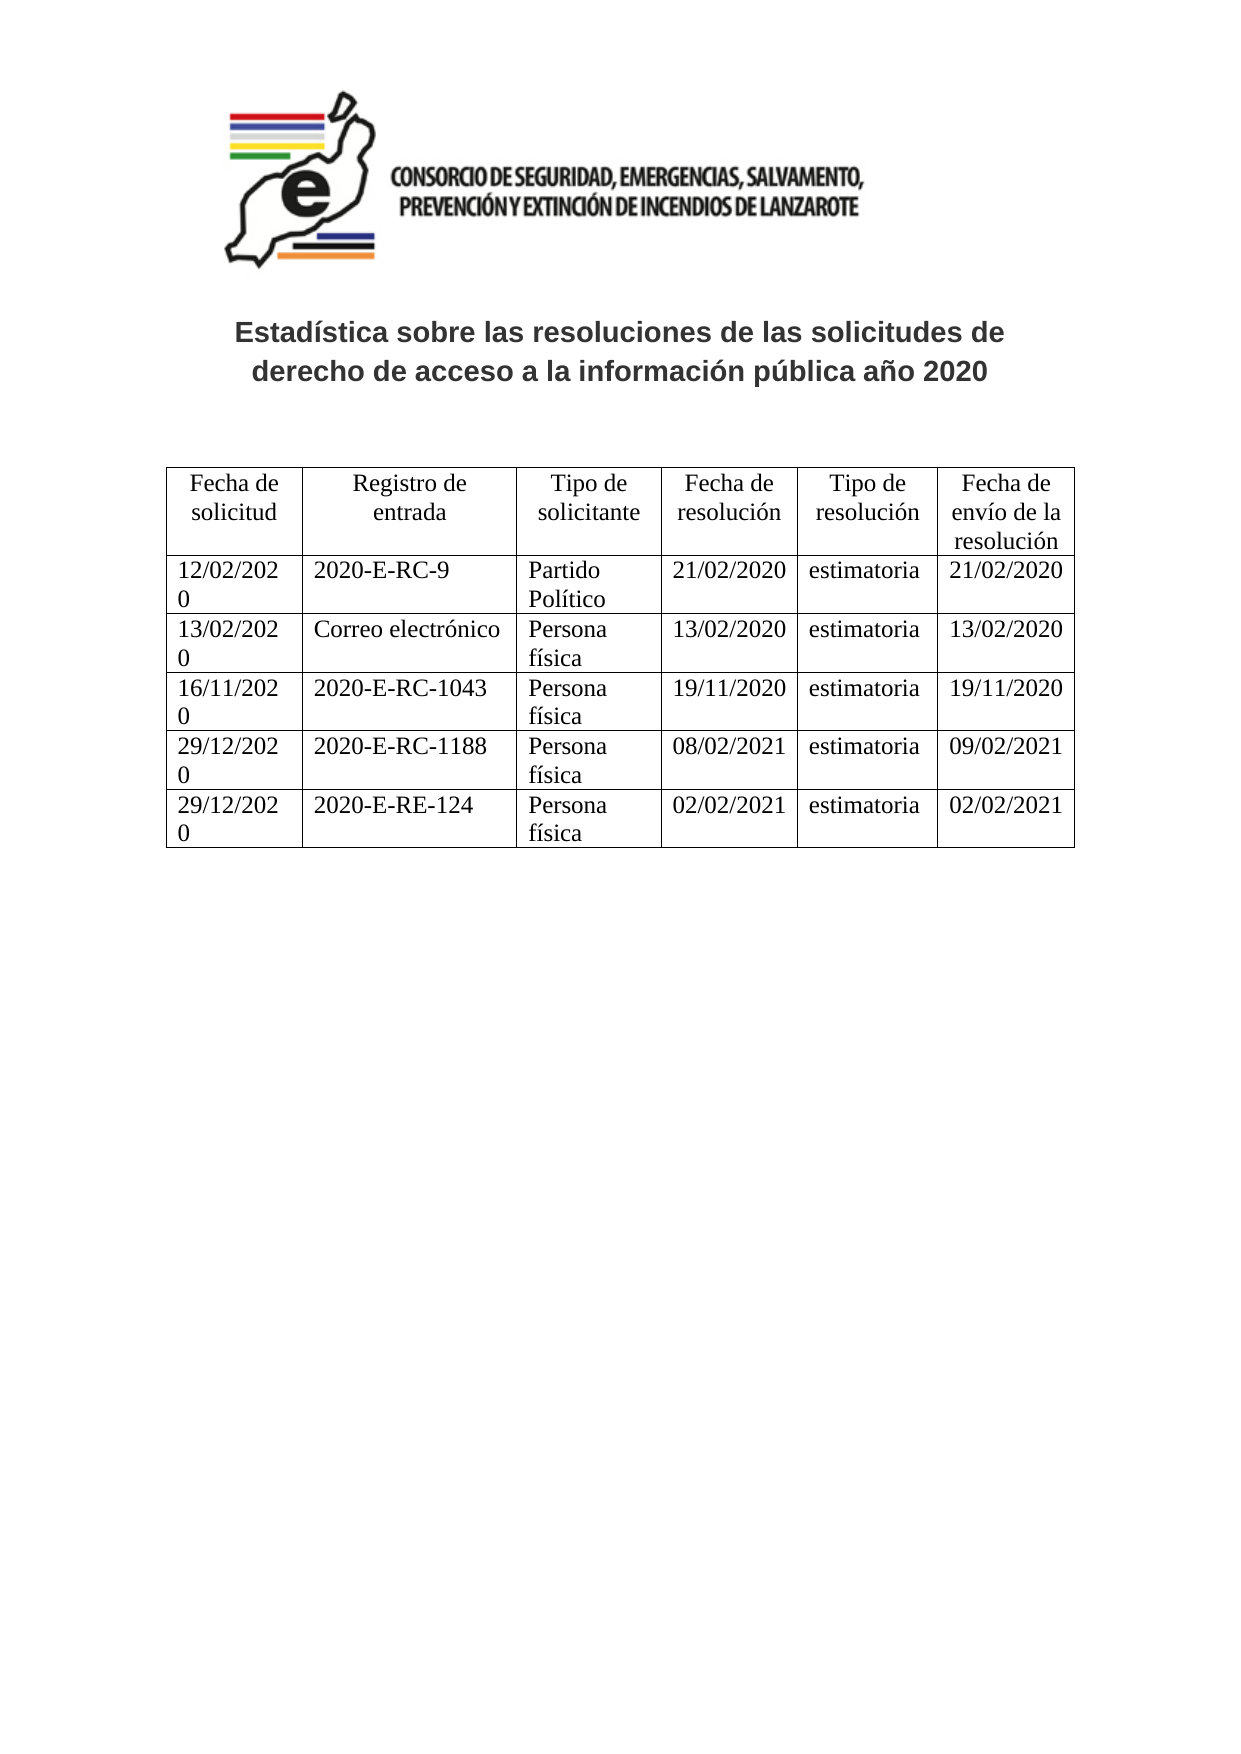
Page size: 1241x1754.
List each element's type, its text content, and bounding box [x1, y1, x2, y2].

table_cell 19/11/2020 [662, 673, 797, 730]
table_header Tipo de resolución [798, 468, 937, 554]
table_cell 2020-E-RC-1188 [303, 731, 516, 789]
table_cell 29/12/2020 [167, 731, 302, 789]
table_header Tipo de solicitante [517, 468, 661, 554]
table_cell estimatoria [798, 556, 937, 613]
table_cell Correo electrónico [303, 614, 516, 672]
table_cell 02/02/2021 [662, 790, 797, 847]
table_cell estimatoria [798, 614, 937, 672]
table_header Registro de entrada [303, 468, 516, 554]
table_cell 13/02/2020 [938, 614, 1074, 672]
table_cell Partido Político [517, 556, 661, 613]
text Estadística sobre las resoluciones de las solicitudes de derecho de acceso a la información pública año 2020 [177, 315, 1063, 387]
table_cell Persona física [517, 790, 661, 847]
table_header Fecha de solicitud [167, 468, 302, 554]
table_cell 2020-E-RC-1043 [303, 673, 516, 730]
table_cell 21/02/2020 [938, 556, 1074, 613]
table_cell 21/02/2020 [662, 556, 797, 613]
table_cell estimatoria [798, 731, 937, 789]
table_cell Persona física [517, 731, 661, 789]
table_cell 19/11/2020 [938, 673, 1074, 730]
picture [198, 76, 885, 279]
table_cell 16/11/2020 [167, 673, 302, 730]
table_cell estimatoria [798, 673, 937, 730]
table_cell 13/02/2020 [662, 614, 797, 672]
table_header Fecha de envío de la resolución [938, 468, 1074, 554]
table_cell 2020-E-RC-9 [303, 556, 516, 613]
table_cell 08/02/2021 [662, 731, 797, 789]
table_cell 02/02/2021 [938, 790, 1074, 847]
table_header Fecha de resolución [662, 468, 797, 554]
table_cell 12/02/2020 [167, 556, 302, 613]
table_cell Persona física [517, 673, 661, 730]
table_cell 13/02/2020 [167, 614, 302, 672]
table_cell Persona física [517, 614, 661, 672]
table_cell 2020-E-RE-124 [303, 790, 516, 847]
table_cell 29/12/2020 [167, 790, 302, 847]
table_cell estimatoria [798, 790, 937, 847]
table_cell 09/02/2021 [938, 731, 1074, 789]
